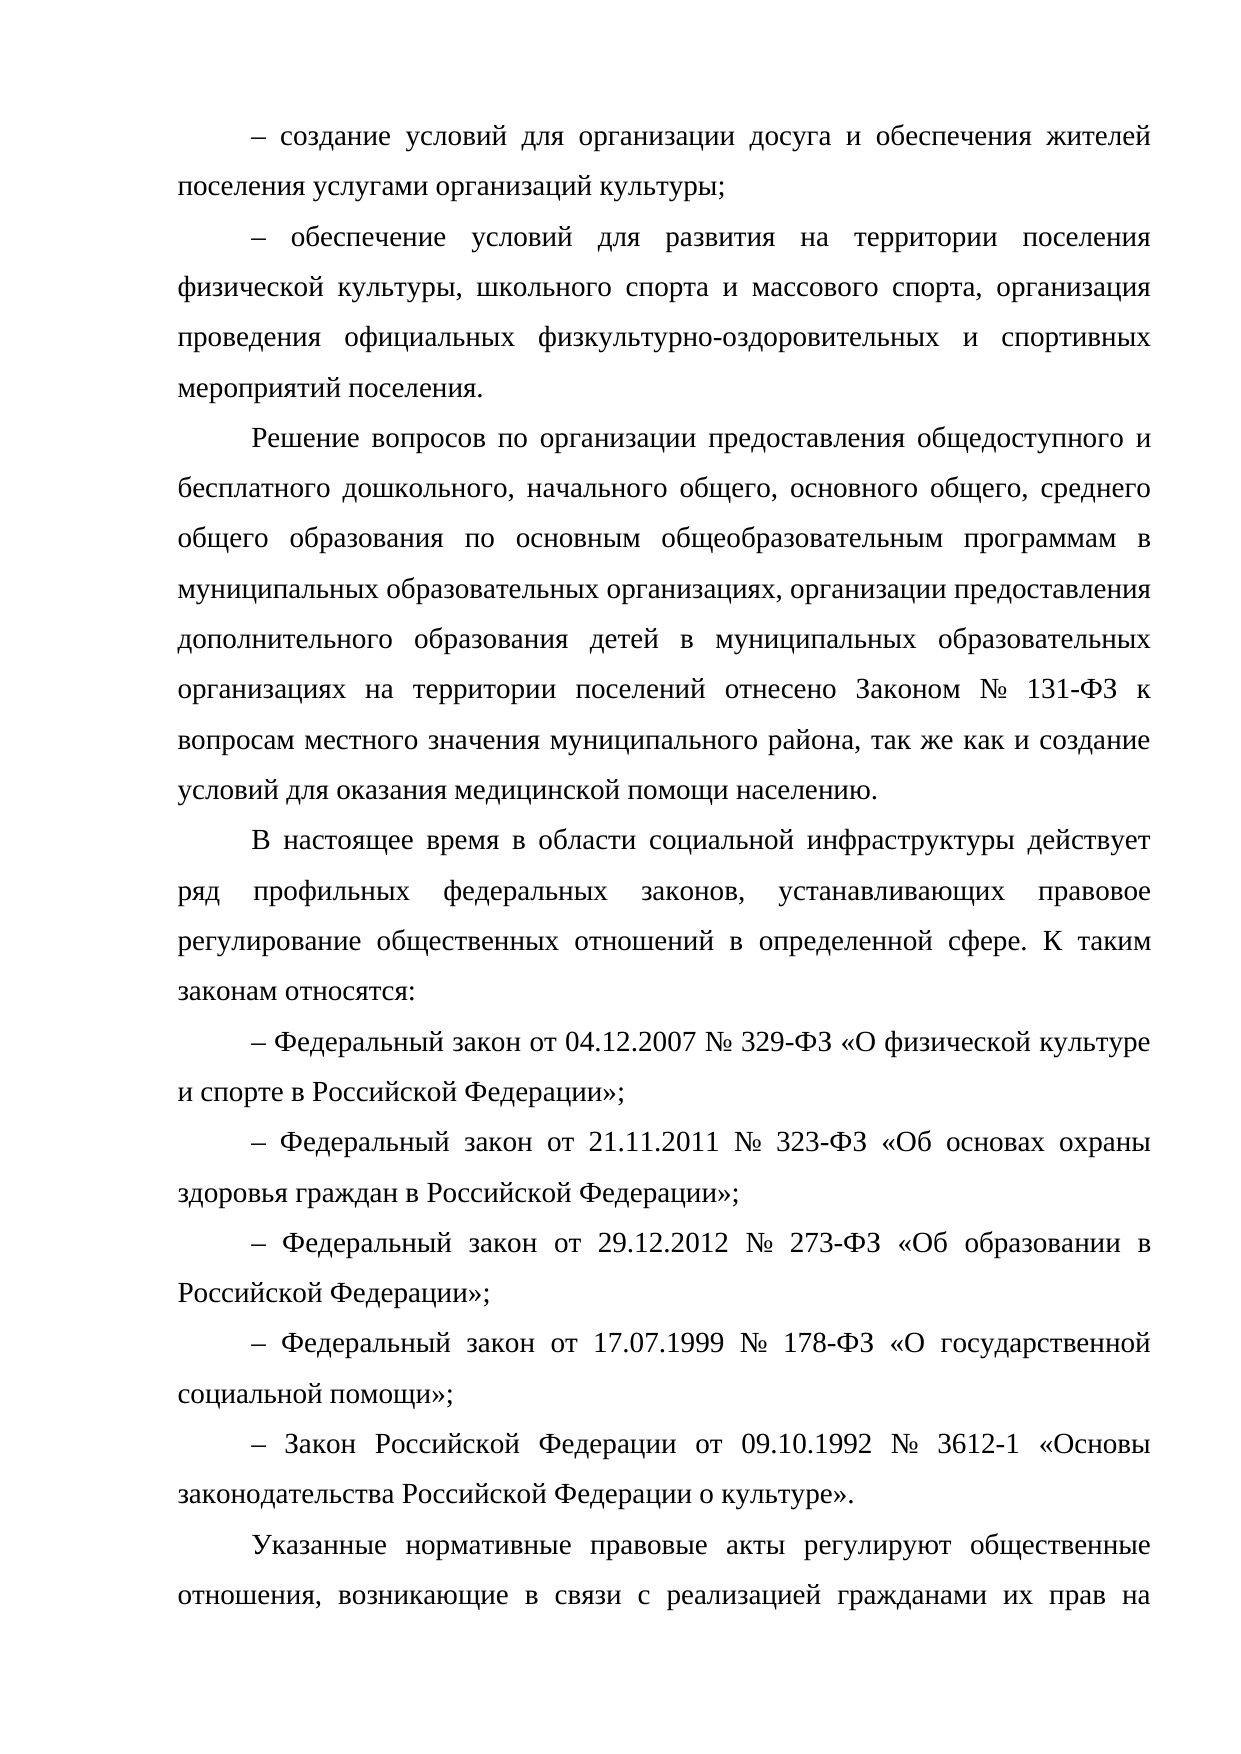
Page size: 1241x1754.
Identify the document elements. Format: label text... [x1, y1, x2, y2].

text – Федеральный закон от 17.07.1999 № 178-ФЗ «О государственной социальной помощи»; [177, 1326, 1152, 1409]
text Решение вопросов по организации предоставления общедоступного и бесплатного дошкольного, начального общего, основного общего, среднего общего образования по основным общеобразовательным программам в муниципальных образовательных организациях, организации предоставления дополнительного образования детей в муниципальных образовательных организациях на территории поселений отнесено Законом № 131-ФЗ к вопросам местного значения муниципального района, так же как и создание условий для оказания медицинской помощи населению. [177, 420, 1152, 806]
text – обеспечение условий для развития на территории поселения физической культуры, школьного спорта и массового спорта, организация проведения официальных физкультурно-оздоровительных и спортивных мероприятий поселения. [177, 219, 1152, 403]
text – Федеральный закон от 21.11.2011 № 323-ФЗ «Об основах охраны здоровья граждан в Российской Федерации»; [177, 1124, 1152, 1208]
text – Федеральный закон от 29.12.2012 № 273-ФЗ «Об образовании в Российской Федерации»; [177, 1225, 1152, 1309]
text – Федеральный закон от 04.12.2007 № 329-ФЗ «О физической культуре и спорте в Российской Федерации»; [177, 1024, 1152, 1108]
text – Закон Российской Федерации от 09.10.1992 № 3612-1 «Основы законодательства Российской Федерации о культуре». [177, 1426, 1152, 1510]
text – создание условий для организации досуга и обеспечения жителей поселения услугами организаций культуры; [177, 118, 1152, 202]
text В настоящее время в области социальной инфраструктуры действует ряд профильных федеральных законов, устанавливающих правовое регулирование общественных отношений в определенной сфере. К таким законам относятся: [177, 822, 1152, 1007]
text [177, 1527, 1152, 1611]
